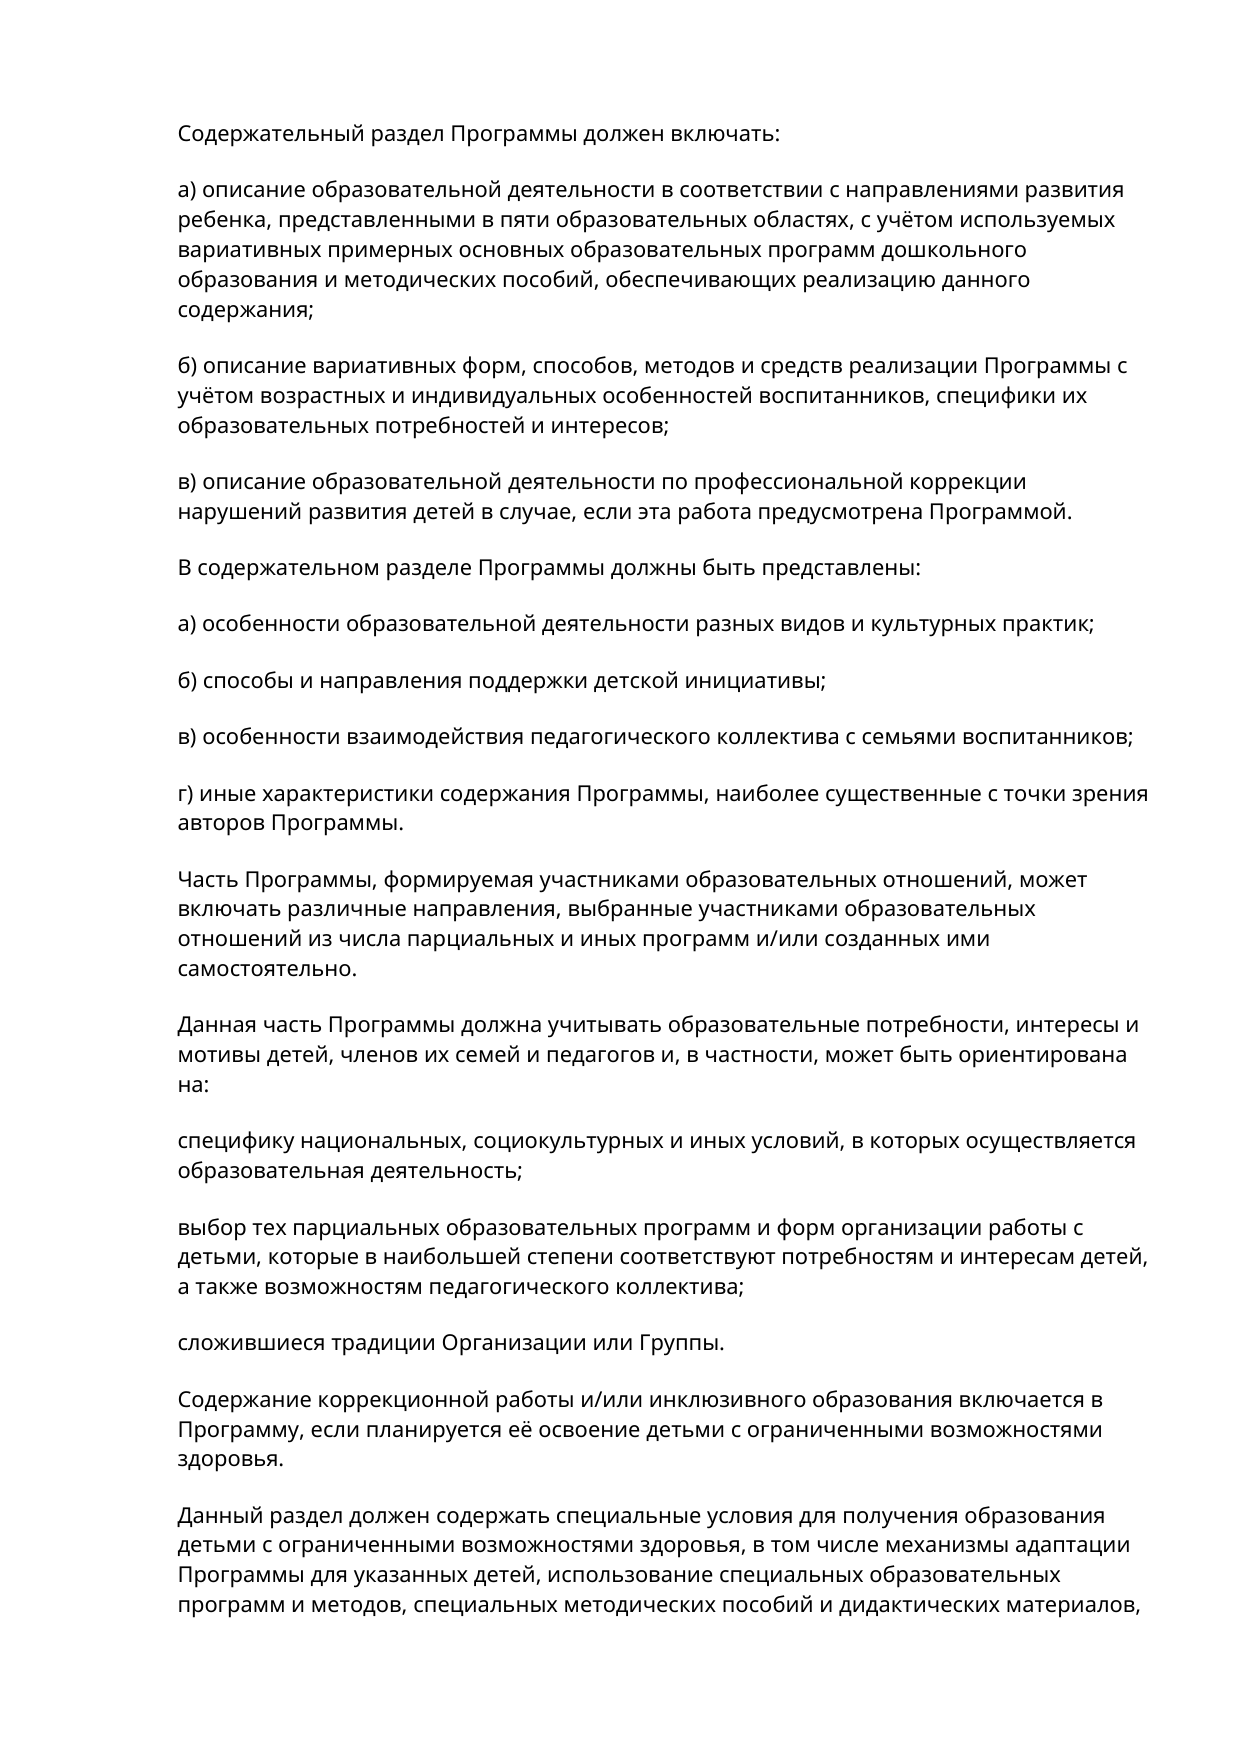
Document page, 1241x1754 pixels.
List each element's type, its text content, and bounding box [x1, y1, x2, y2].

text выбор тех парциальных образовательных программ и форм организации работы с детьми, которые в наибольшей степени соответствуют потребностям и интересам детей, а также возможностям педагогического коллектива; [177, 1211, 1152, 1301]
text а) особенности образовательной деятельности разных видов и культурных практик; [177, 608, 1152, 638]
text Содержание коррекционной работы и/или инклюзивного образования включается в Программу, если планируется её освоение детьми с ограниченными возможностями здоровья. [177, 1384, 1152, 1473]
text а) описание образовательной деятельности в соответствии с направлениями развития ребенка, представленными в пяти образовательных областях, с учётом используемых вариативных примерных основных образовательных программ дошкольного образования и методических пособий, обеспечивающих реализацию данного содержания; [177, 174, 1152, 323]
text б) способы и направления поддержки детской инициативы; [177, 665, 1152, 694]
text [177, 1500, 1152, 1619]
text специфику национальных, социокультурных и иных условий, в которых осуществляется образовательная деятельность; [177, 1125, 1152, 1185]
text Содержательный раздел Программы должен включать: [177, 118, 1152, 148]
text Данная часть Программы должна учитывать образовательные потребности, интересы и мотивы детей, членов их семей и педагогов и, в частности, может быть ориентирована на: [177, 1009, 1152, 1099]
text Часть Программы, формируемая участниками образовательных отношений, может включать различные направления, выбранные участниками образовательных отношений из числа парциальных и иных программ и/или созданных ими самостоятельно. [177, 864, 1152, 983]
text г) иные характеристики содержания Программы, наиболее существенные с точки зрения авторов Программы. [177, 777, 1152, 837]
text в) описание образовательной деятельности по профессиональной коррекции нарушений развития детей в случае, если эта работа предусмотрена Программой. [177, 466, 1152, 526]
text В содержательном разделе Программы должны быть представлены: [177, 552, 1152, 582]
text б) описание вариативных форм, способов, методов и средств реализации Программы с учётом возрастных и индивидуальных особенностей воспитанников, специфики их образовательных потребностей и интересов; [177, 350, 1152, 439]
text сложившиеся традиции Организации или Группы. [177, 1327, 1152, 1357]
text в) особенности взаимодействия педагогического коллектива с семьями воспитанников; [177, 721, 1152, 751]
